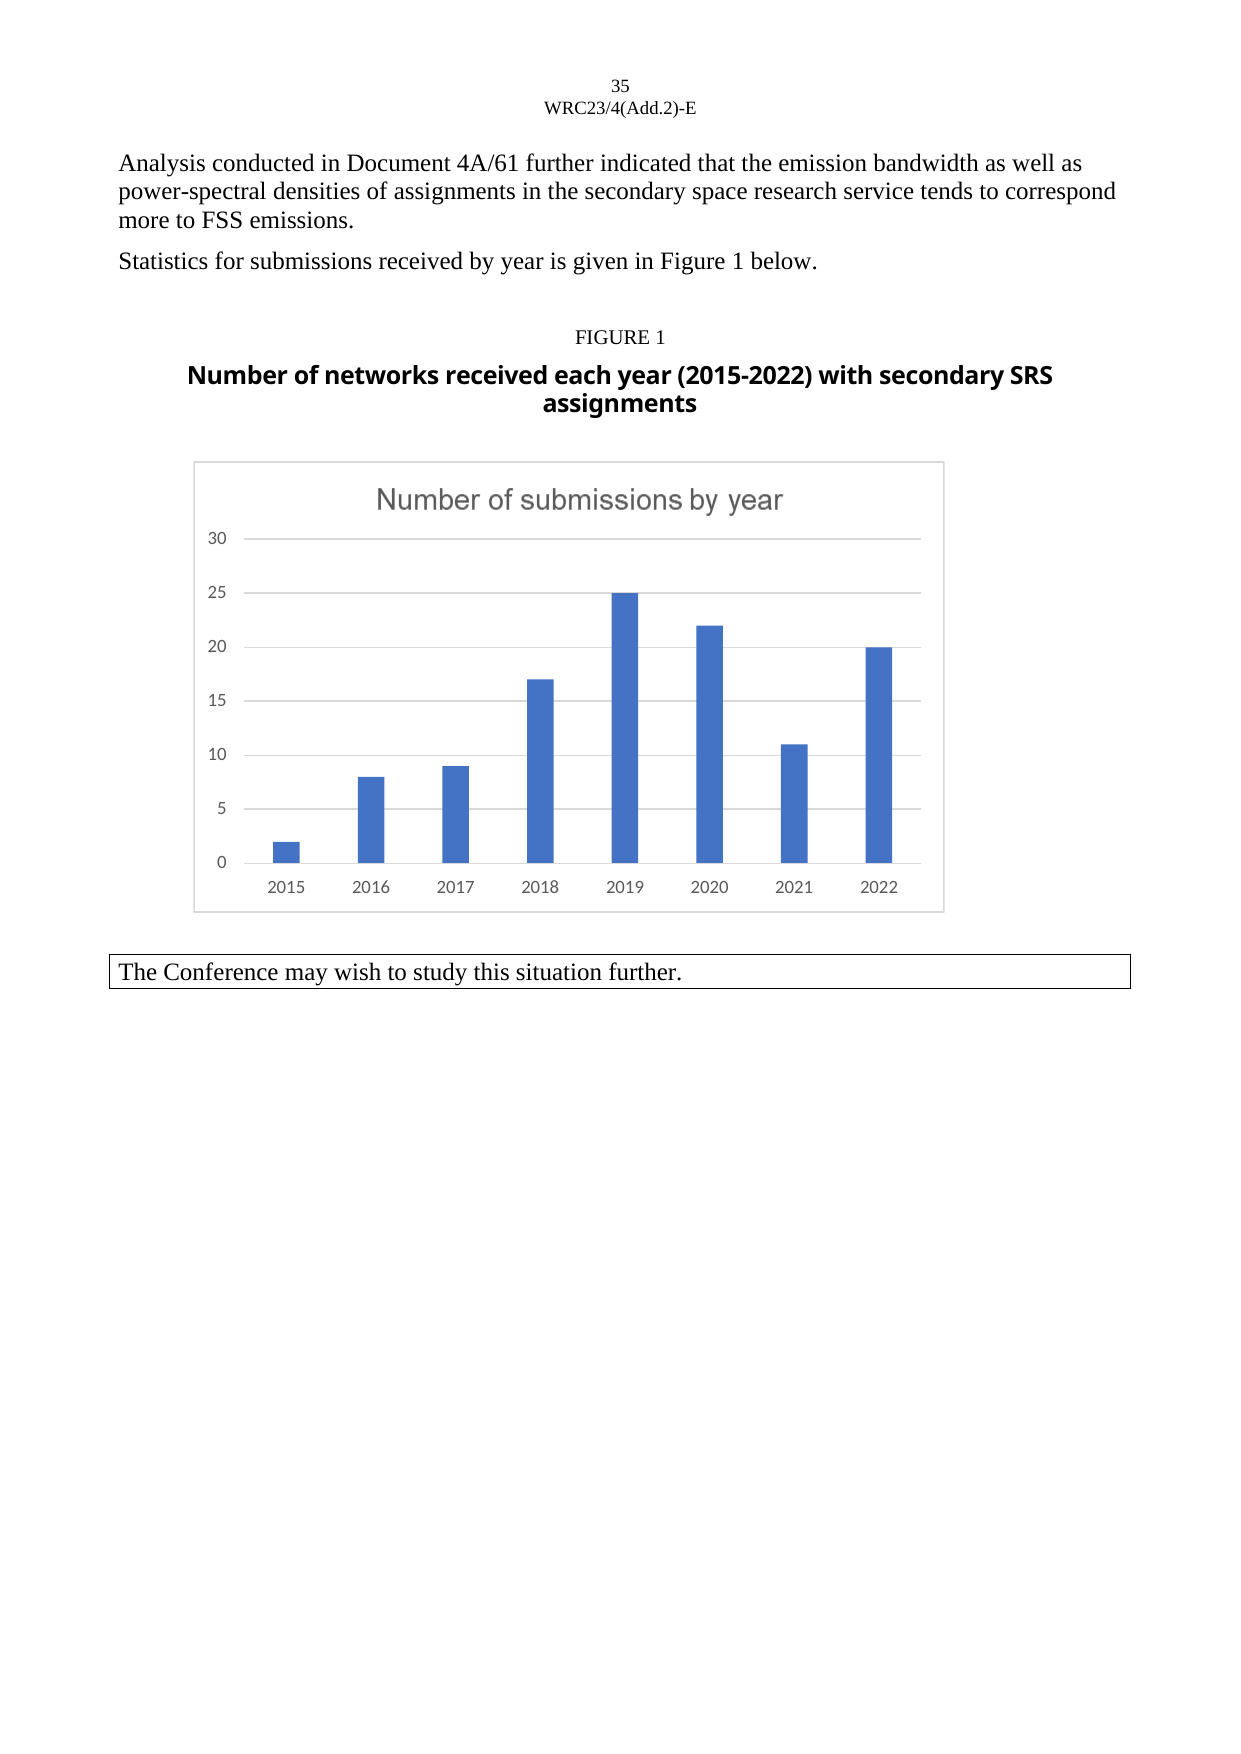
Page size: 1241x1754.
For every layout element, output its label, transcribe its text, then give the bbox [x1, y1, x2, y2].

title Number of networks received each year (2015-2022) with secondary SRS assignments [118, 362, 1122, 419]
text Analysis conducted in Document 4A/61 further indicated that the emission bandwidth as well as power-spectral densities of assignments in the secondary space research service tends to correspond more to FSS emissions. [118, 148, 1122, 234]
text The Conference may wish to study this situation further. [110, 955, 1130, 988]
text FIGURE 1 [118, 325, 1122, 349]
text Statistics for submissions received by year is given in Figure 1 below. [118, 246, 1122, 275]
